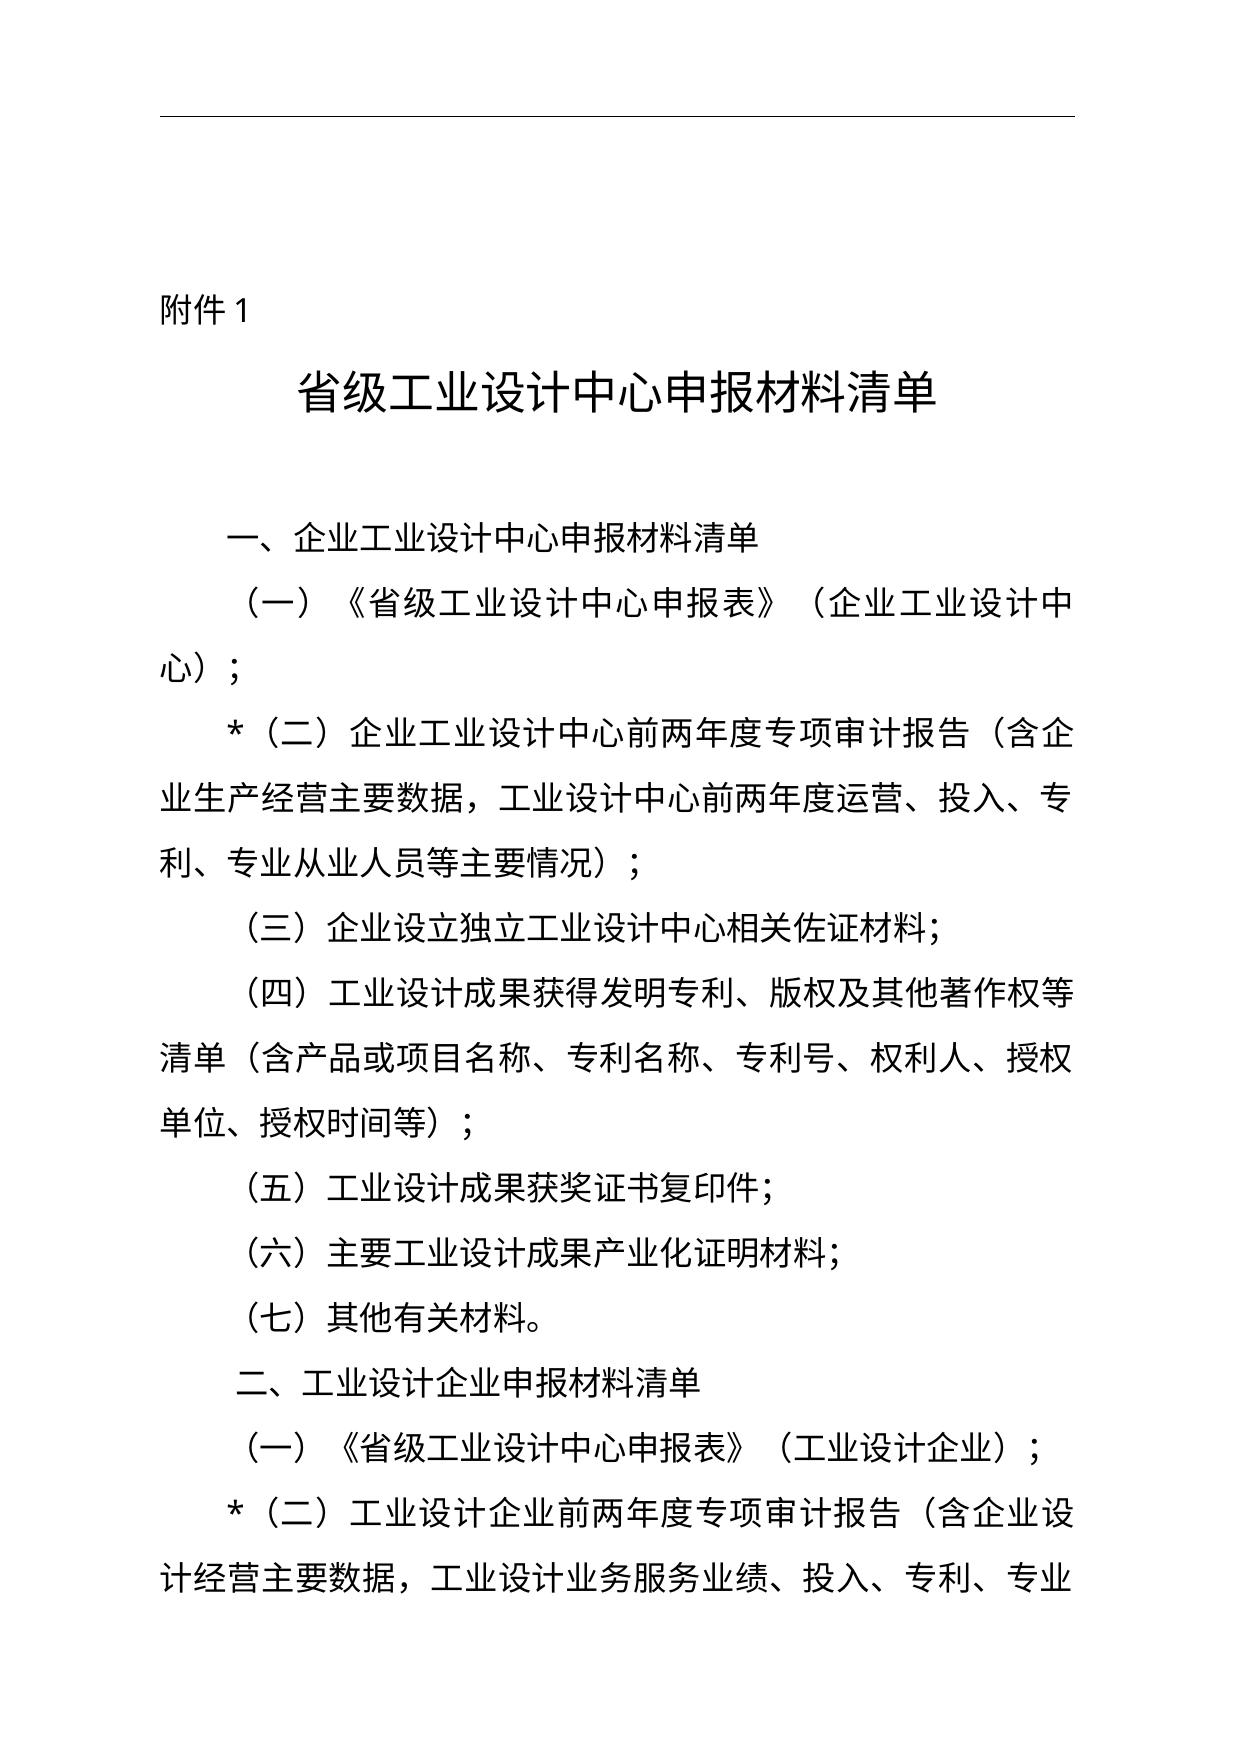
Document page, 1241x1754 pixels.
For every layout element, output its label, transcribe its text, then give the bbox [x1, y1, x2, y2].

text （一）《省级工业设计中心申报表》（工业设计企业）； [159, 1413, 1075, 1478]
text （六）主要工业设计成果产业化证明材料； [159, 1218, 1075, 1283]
text 省级工业设计中心申报材料清单 [159, 341, 1075, 438]
text （一）《省级工业设计中心申报表》（企业工业设计中心）； [159, 568, 1075, 698]
text （四）工业设计成果获得发明专利、版权及其他著作权等清单（含产品或项目名称、专利名称、专利号、权利人、授权单位、授权时间等）； [159, 958, 1075, 1153]
text 附件1 [159, 276, 1075, 341]
text （三）企业设立独立工业设计中心相关佐证材料； [159, 893, 1075, 958]
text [159, 1478, 1075, 1608]
text 二、工业设计企业申报材料清单 [159, 1348, 1075, 1413]
text （五）工业设计成果获奖证书复印件； [159, 1153, 1075, 1218]
text （七）其他有关材料。 [159, 1283, 1075, 1348]
text *（二）企业工业设计中心前两年度专项审计报告（含企业生产经营主要数据，工业设计中心前两年度运营、投入、专利、专业从业人员等主要情况）； [159, 698, 1075, 893]
text 一、企业工业设计中心申报材料清单 [159, 503, 1075, 568]
